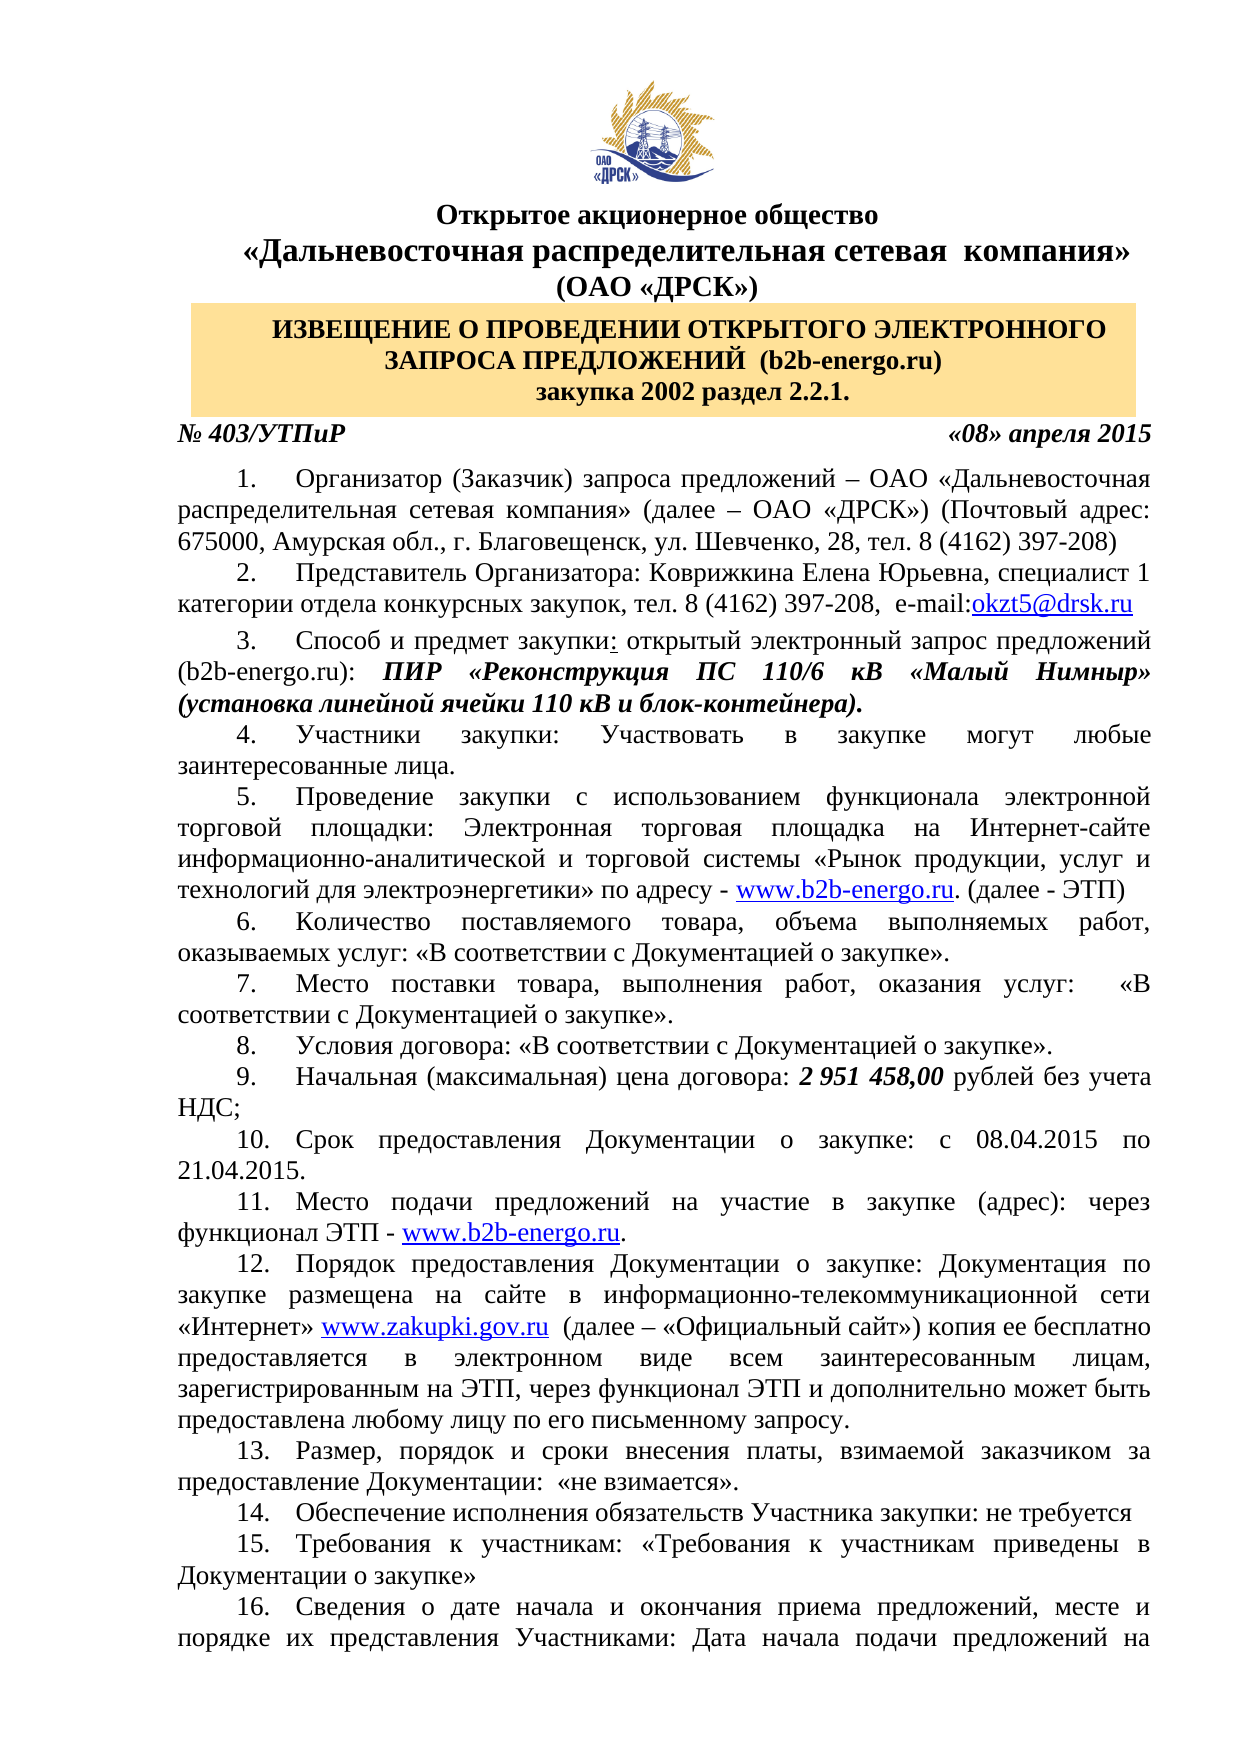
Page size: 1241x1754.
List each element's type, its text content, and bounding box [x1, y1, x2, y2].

list Порядок предоставления Документации о закупке: Документация по закупке размещена на сайте в информационно-телекоммуникационной сети «Интернет» www.zakupki.gov.ru (далее – «Официальный сайт») копия ее бесплатно предоставляется в электронном виде всем заинтересованным лицам, зарегистрированным на ЭТП, через функционал ЭТП и дополнительно может быть предоставлена любому лицу по его письменному запросу. [177, 1247, 1152, 1434]
list Срок предоставления Документации о закупке: с 08.04.2015 по 21.04.2015. [177, 1123, 1152, 1185]
table_header ИЗВЕЩЕНИЕ О ПРОВЕДЕНИИ ОТКРЫТОГО ЭЛЕКТРОННОГО ЗАПРОСА ПРЕДЛОЖЕНИЙ (b2b-energo.ru) закупка 2002 раздел 2.2.1. [191, 303, 1136, 417]
picture [589, 80, 715, 184]
list Место поставки товара, выполнения работ, оказания услуг: «В соответствии с Документацией о закупке». [177, 967, 1152, 1029]
text «Дальневосточная распределительная сетевая компания» [177, 231, 1137, 269]
table_header № 403/УТПиР [166, 417, 664, 448]
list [177, 1590, 1152, 1652]
list Участники закупки: Участвовать в закупке могут любые заинтересованные лица. [177, 718, 1152, 780]
list Способ и предмет закупки: открытый электронный запрос предложений (b2b-energo.ru): ПИР «Реконструкция ПС 110/6 кВ «Малый Нимныр» (установка линейной ячейки 110 кВ и блок-контейнера). [177, 624, 1152, 718]
list Требования к участникам: «Требования к участникам приведены в Документации о закупке» [177, 1528, 1152, 1590]
list Размер, порядок и сроки внесения платы, взимаемой заказчиком за предоставление Документации: «не взимается». [177, 1434, 1152, 1496]
list Обеспечение исполнения обязательств Участника закупки: не требуется [177, 1496, 1152, 1528]
list Начальная (максимальная) цена договора: 2 951 458,00 рублей без учета НДС; [177, 1060, 1152, 1123]
list Место подачи предложений на участие в закупке (адрес): через функционал ЭТП - www.b2b-energo.ru. [177, 1185, 1152, 1247]
list Представитель Организатора: Коврижкина Елена Юрьевна, специалист 1 категории отдела конкурсных закупок, тел. 8 (4162) 397-208, e-mail:okzt5@drsk.ru [177, 556, 1152, 618]
table_header «08» апреля 2015 [664, 417, 1163, 448]
list Количество поставляемого товара, объема выполняемых работ, оказываемых услуг: «В соответствии с Документацией о закупке». [177, 905, 1152, 967]
text Открытое акционерное общество [177, 197, 1137, 231]
text (ОАО «ДРСК») [177, 269, 1137, 303]
list Организатор (Заказчик) запроса предложений – ОАО «Дальневосточная распределительная сетевая компания» (далее – ОАО «ДРСК») (Почтовый адрес: 675000, Амурская обл., г. Благовещенск, ул. Шевченко, 28, тел. 8 (4162) 397-208) [177, 462, 1152, 556]
list Проведение закупки с использованием функционала электронной торговой площадки: Электронная торговая площадка на Интернет-сайте информационно-аналитической и торговой системы «Рынок продукции, услуг и технологий для электроэнергетики» по адресу - www.b2b-energo.ru. (далее - ЭТП) [177, 780, 1152, 905]
list Условия договора: «В соответствии с Документацией о закупке». [177, 1029, 1152, 1060]
